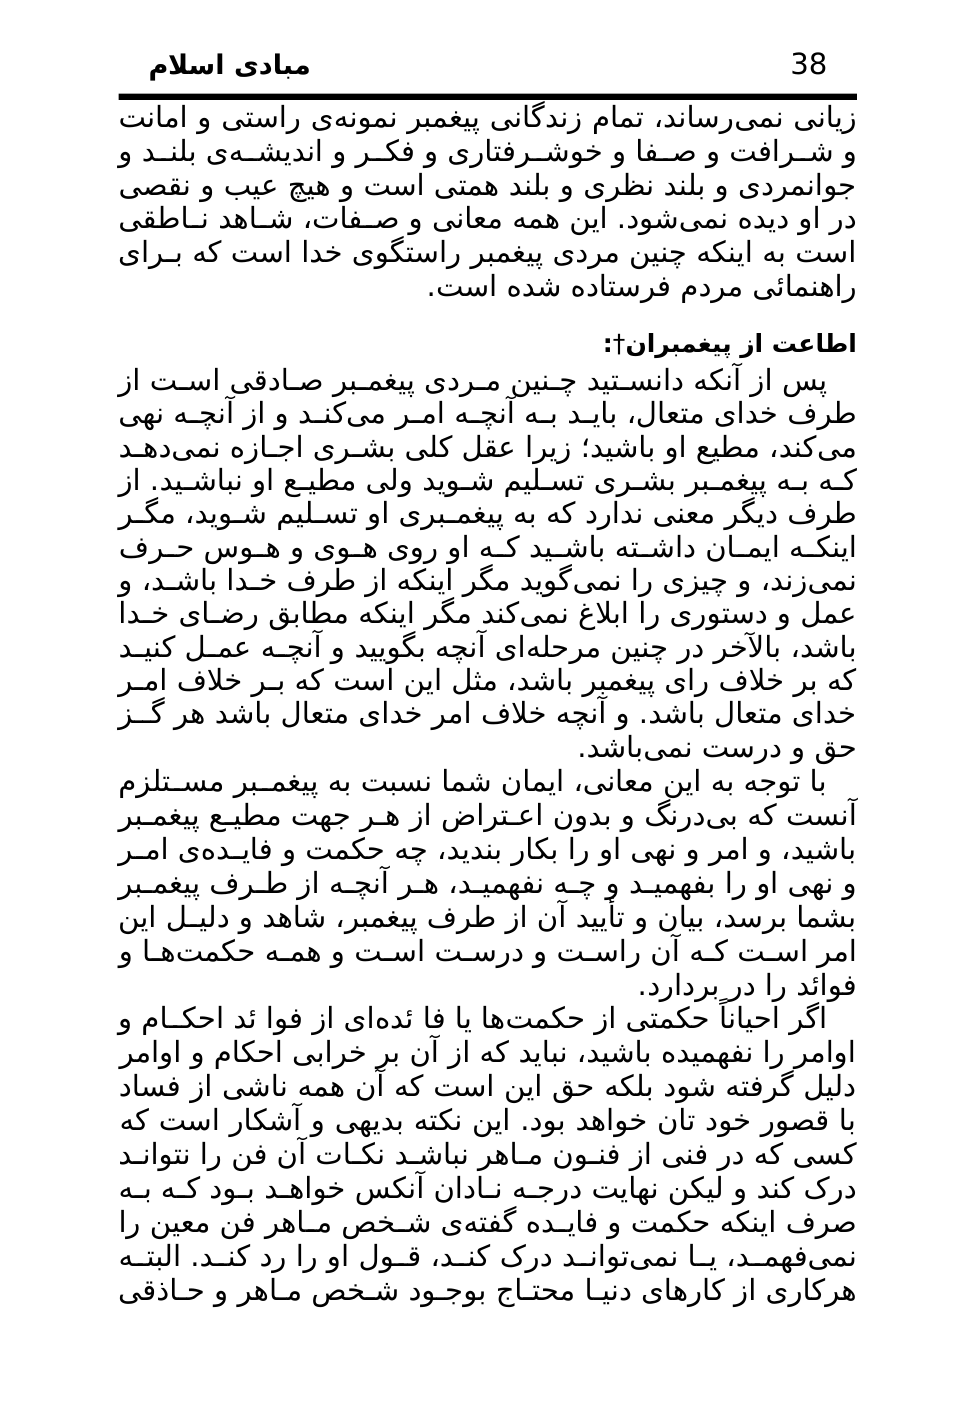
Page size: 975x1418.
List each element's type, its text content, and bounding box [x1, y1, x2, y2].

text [118, 100, 857, 304]
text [118, 1002, 857, 1307]
text پس از آنکه دانستید چنین مردى پیغمبر صادقى است از طرف خداى متعال، باید به آنچه امر می‌کند و از آنچه نهى می‌کند، مطیع او باشید؛ زیرا عقل کلى بشرى اجازه نمی‌دهد که به پیغمبر بشرى تسلیم شوید ولى مطیع او نباشید. از طرف دیگر معنى ندارد که به پیغمبرى او تسلیم شوید، مگر اینکه ایمان داشته باشید که او روى هوى و هوس حرف نمی‌زند، و چیزى را نمی‌گوید مگر اینکه از طرف خدا باشد، و عمل و دستورى را ابلاغ نمی‌کند مگر اینکه مطابق رضاى خدا باشد، بالآخر در چنین مرحله‌اى آنچه بگویید و آنچه عمل کنید که بر خلاف راى پیغمبر باشد، مثل این است که بر خلاف امر خداى متعال باشد. و آنچه خلاف امر خداى متعال باشد هر گز حق و درست نمى‌باشد. [118, 364, 857, 764]
text اطاعت از پيغمبران†: [118, 329, 857, 358]
text با توجه به این معانى، ایمان شما نسبت به پیغمبر مستلزم آنست که بى‌درنگ و بدون اعتراض از هر جهت مطیع پیغمبر باشید، و امر و نهى او را بکار بندید، چه حکمت و فایده‌ی امر و نهى او را بفهمید و چه نفهمید، هر آنچه از طرف پیغمبر بشما برسد، بیان و تأیید آن از طرف پیغمبر، شاهد و دلیل این امر است که آن راست و درست است و همه حکمت‌ها و فوائد را در بردارد. [118, 764, 857, 1002]
